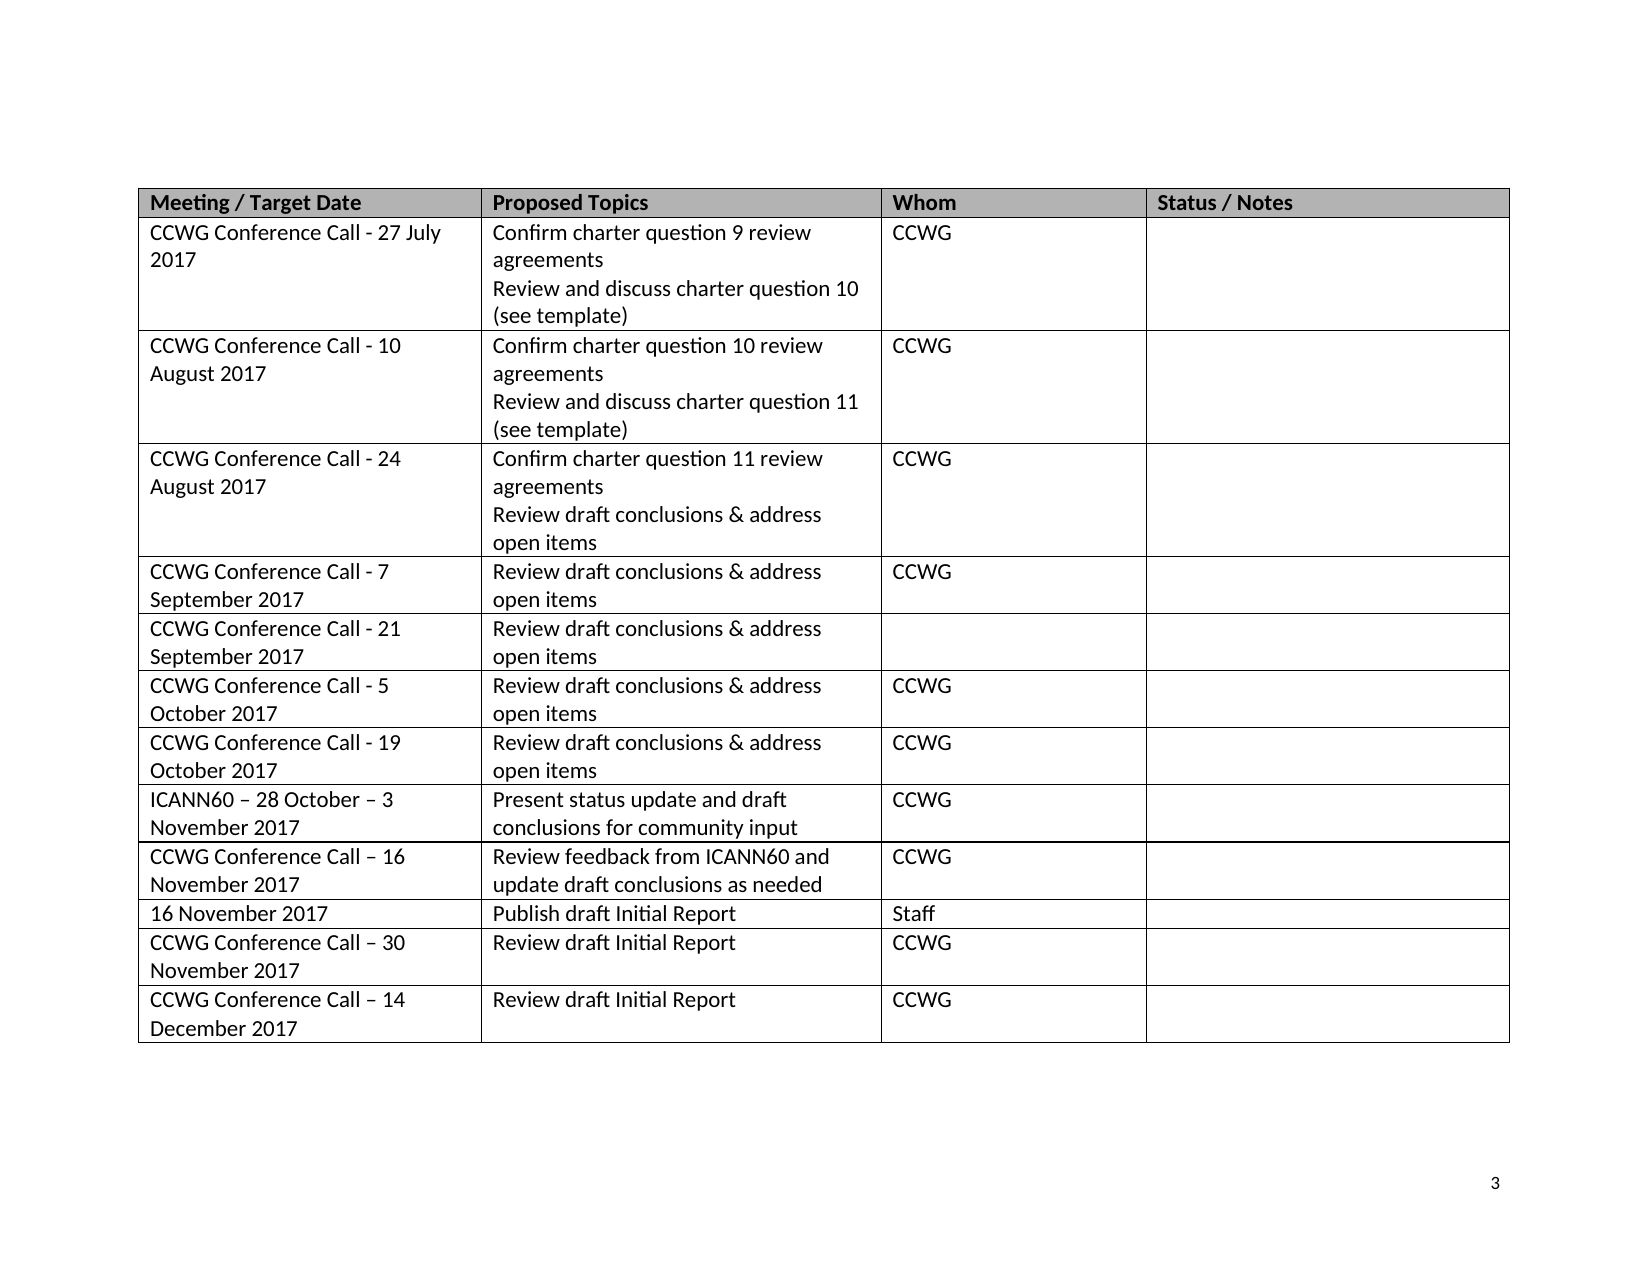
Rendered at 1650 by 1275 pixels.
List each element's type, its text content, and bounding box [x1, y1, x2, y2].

table_cell CCWG Conference Call – 30 November 2017 [139, 929, 481, 984]
table_cell [1147, 557, 1509, 613]
table_cell CCWG Conference Call - 7 September 2017 [139, 557, 481, 613]
table_cell Review draft Initial Report [482, 986, 881, 1042]
table_cell ICANN60 – 28 October – 3 November 2017 [139, 785, 481, 841]
table_cell CCWG [882, 444, 1146, 556]
table_cell CCWG [882, 671, 1146, 727]
table_cell [882, 614, 1146, 670]
table_cell Review feedback from ICANN60 and update draft conclusions as needed [482, 843, 881, 898]
table_cell Confirm charter question 10 review agreements Review and discuss charter question 11 (see template) [482, 331, 881, 443]
table_cell CCWG [882, 728, 1146, 784]
table_cell Review draft conclusions & address open items [482, 671, 881, 727]
table_cell CCWG [882, 986, 1146, 1042]
table_cell CCWG Conference Call - 5 October 2017 [139, 671, 481, 727]
table_cell [1147, 843, 1509, 898]
table_cell Review draft conclusions & address open items [482, 614, 881, 670]
table_cell Review draft Initial Report [482, 929, 881, 984]
table_cell Publish draft Initial Report [482, 900, 881, 927]
table_cell CCWG Conference Call - 19 October 2017 [139, 728, 481, 784]
table_cell CCWG Conference Call - 27 July 2017 [139, 218, 481, 330]
table_cell CCWG Conference Call – 14 December 2017 [139, 986, 481, 1042]
table_cell CCWG [882, 331, 1146, 443]
table_cell [1147, 444, 1509, 556]
table_cell [1147, 785, 1509, 841]
table_cell [1147, 900, 1509, 927]
table_cell Confirm charter question 9 review agreements Review and discuss charter question 10 (see template) [482, 218, 881, 330]
table_cell 16 November 2017 [139, 900, 481, 927]
table_cell [1147, 614, 1509, 670]
table_cell Review draft conclusions & address open items [482, 728, 881, 784]
table_cell CCWG [882, 929, 1146, 984]
table_cell CCWG Conference Call - 10 August 2017 [139, 331, 481, 443]
table_cell CCWG Conference Call - 24 August 2017 [139, 444, 481, 556]
table_cell CCWG Conference Call - 21 September 2017 [139, 614, 481, 670]
table_cell CCWG Conference Call – 16 November 2017 [139, 843, 481, 898]
table_cell Staff [882, 900, 1146, 927]
table_cell [1147, 331, 1509, 443]
table_header Proposed Topics [482, 189, 881, 217]
table_cell CCWG [882, 557, 1146, 613]
table_cell Confirm charter question 11 review agreements Review draft conclusions & address open items [482, 444, 881, 556]
table_cell [1147, 218, 1509, 330]
table_cell [1147, 986, 1509, 1042]
table_cell CCWG [882, 785, 1146, 841]
table_header Meeting / Target Date [139, 189, 481, 217]
table_header Status / Notes [1147, 189, 1509, 217]
table_cell Present status update and draft conclusions for community input [482, 785, 881, 841]
table_cell [1147, 929, 1509, 984]
table_cell CCWG [882, 218, 1146, 330]
table_header Whom [882, 189, 1146, 217]
table_cell [1147, 728, 1509, 784]
table_cell Review draft conclusions & address open items [482, 557, 881, 613]
table_cell CCWG [882, 843, 1146, 898]
table_cell [1147, 671, 1509, 727]
